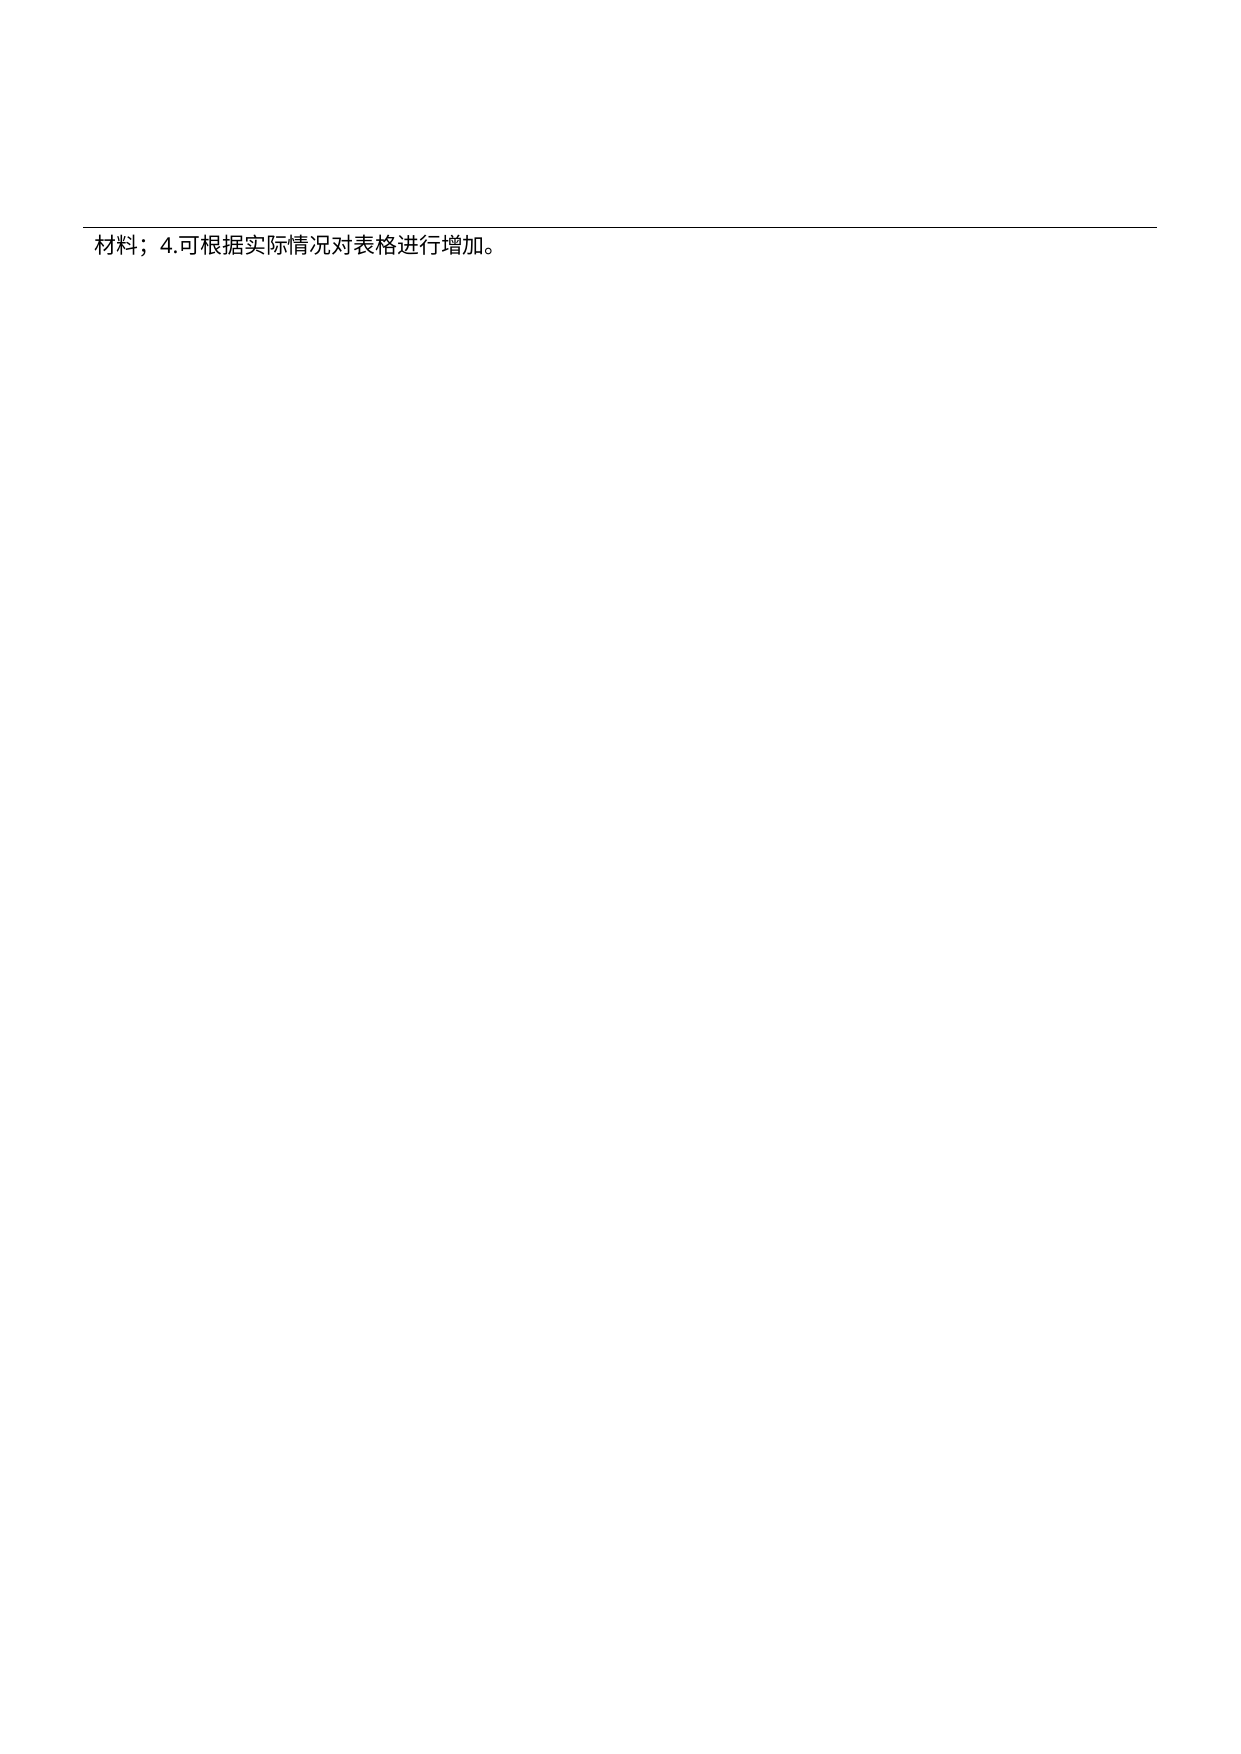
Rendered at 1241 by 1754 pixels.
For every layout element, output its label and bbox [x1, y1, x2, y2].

table_cell [83, 228, 1157, 261]
